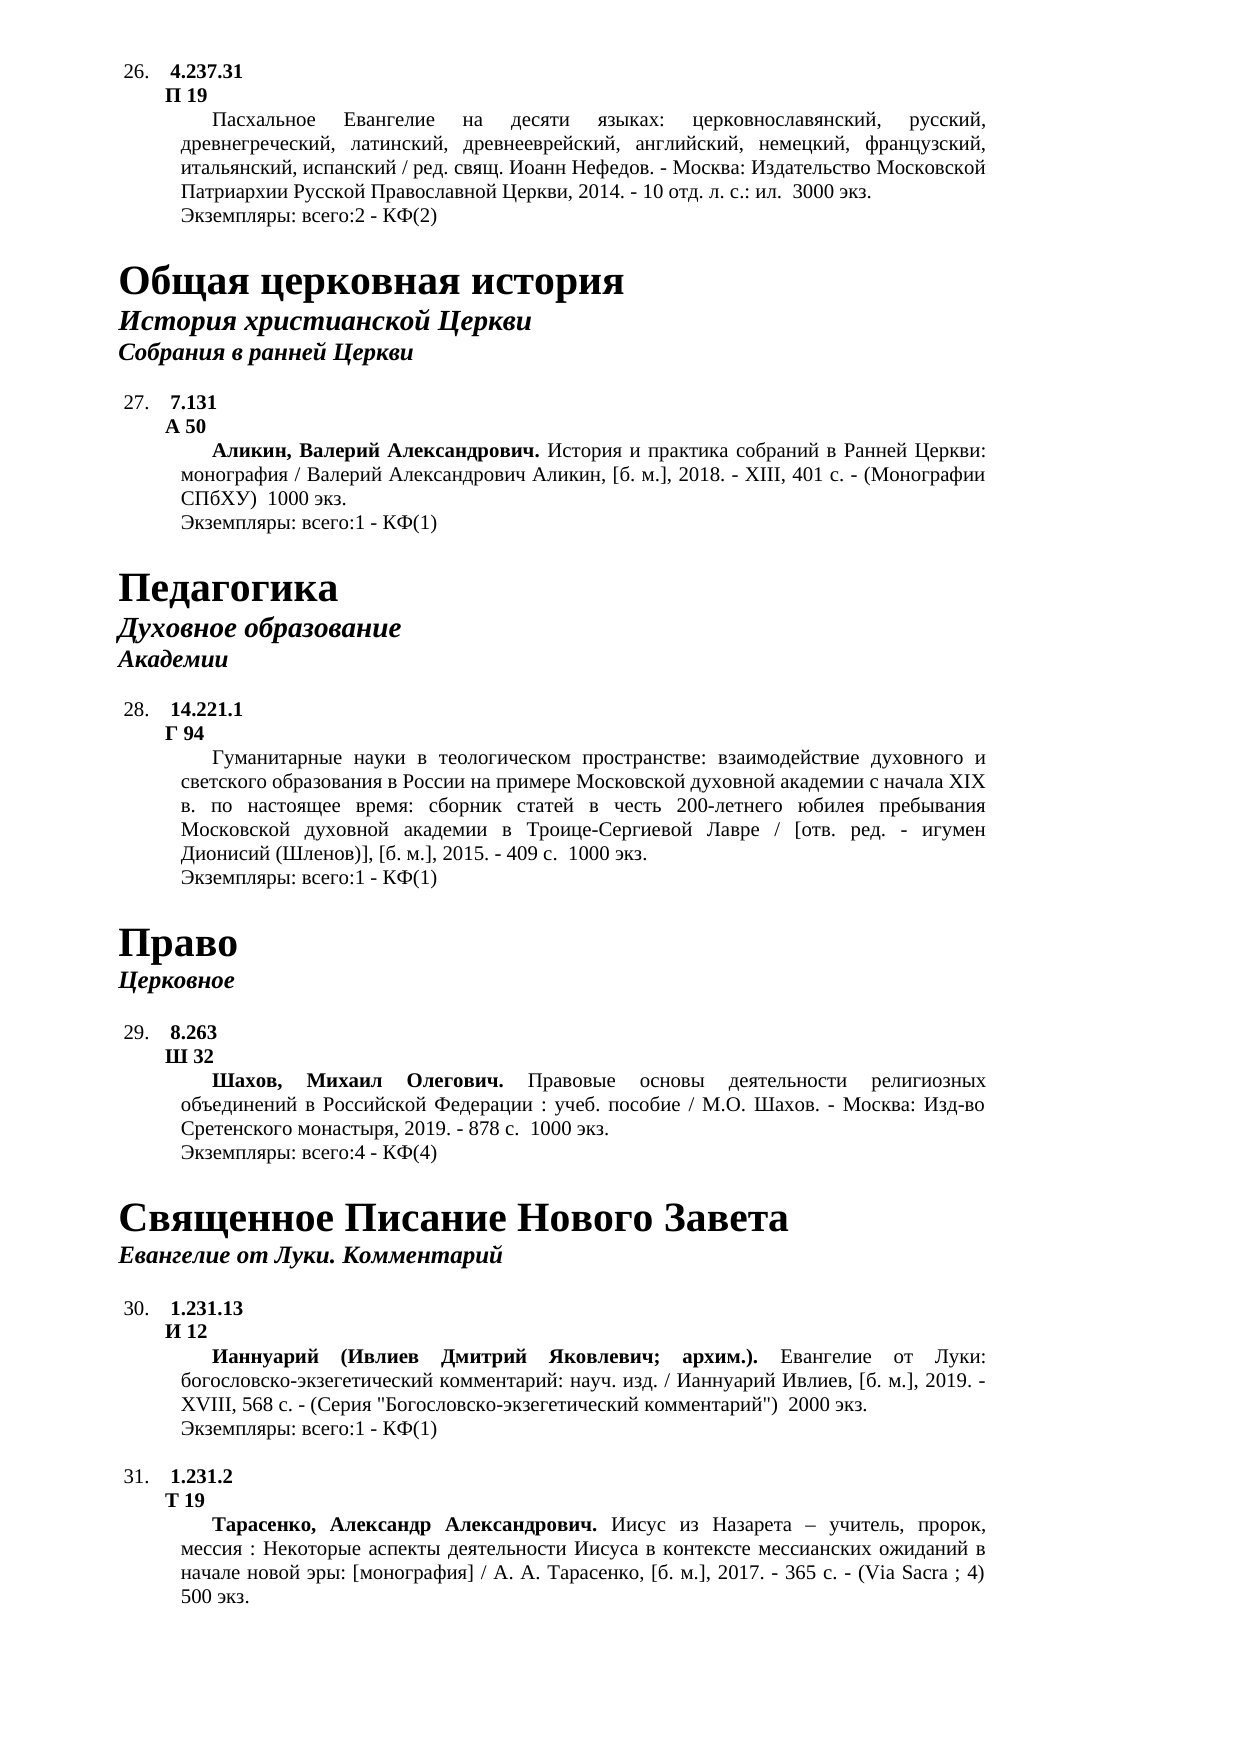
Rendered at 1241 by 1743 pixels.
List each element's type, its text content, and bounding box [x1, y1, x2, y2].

text 26. 4.237.31 [123, 59, 1122, 83]
text 28. 14.221.1 [123, 696, 1122, 721]
text Экземпляры: всего:1 - КФ(1) [181, 1416, 987, 1440]
text Академии [118, 644, 1122, 672]
text 27. 7.131 [123, 390, 1122, 414]
text Пасхальное Евангелие на десяти языках: церковнославянский, русский, древнегреческий, латинский, древнееврейский, английский, немецкий, французский, итальянский, испанский / ред. свящ. Иоанн Нефедов. - Москва: Издательство Московской Патриархии Русской Православной Церкви, 2014. - 10 отд. л. с.: ил. 3000 экз. [181, 107, 987, 203]
text Шахов, Михаил Олегович. Правовые основы деятельности религиозных объединений в Российской Федерации : учеб. пособие / М.О. Шахов. - Москва: Изд-во Сретенского монастыря, 2019. - 878 с. 1000 экз. [181, 1068, 987, 1140]
text А 50 [165, 414, 1122, 438]
text Собрания в ранней Церкви [118, 337, 1122, 366]
text Ианнуарий (Ивлиев Дмитрий Яковлевич; архим.). Евангелие от Луки: богословско-экзегетический комментарий: науч. изд. / Ианнуарий Ивлиев, [б. м.], 2019. - XVIII, 568 с. - (Серия "Богословско-экзегетический комментарий") 2000 экз. [181, 1343, 987, 1416]
text Церковное [118, 965, 1122, 994]
text Право [118, 917, 1122, 965]
text Евангелие от Луки. Комментарий [118, 1240, 1122, 1269]
text Духовное образование [118, 610, 1122, 644]
text 29. 8.263 [123, 1020, 1122, 1044]
text Священное Писание Нового Завета [118, 1192, 1122, 1240]
text И 12 [165, 1319, 1122, 1343]
text Гуманитарные науки в теологическом пространстве: взаимодействие духовного и светского образования в России на примере Московской духовной академии с начала XIX в. по настоящее время: сборник статей в честь 200-летнего юбилея пребывания Московской духовной академии в Троице-Сергиевой Лавре / [отв. ред. - игумен Дионисий (Шленов)], [б. м.], 2015. - 409 с. 1000 экз. [181, 744, 987, 865]
text П 19 [165, 83, 1122, 107]
text Экземпляры: всего:1 - КФ(1) [181, 865, 987, 889]
text Экземпляры: всего:2 - КФ(2) [181, 203, 987, 227]
text Экземпляры: всего:4 - КФ(4) [181, 1140, 987, 1164]
text Общая церковная история [118, 256, 1122, 303]
text Тарасенко, Александр Александрович. Иисус из Назарета – учитель, пророк, мессия : Некоторые аспекты деятельности Иисуса в контексте мессианских ожиданий в начале новой эры: [монография] / А. А. Тарасенко, [б. м.], 2017. - 365 с. - (Via Sacra ; 4) 500 экз. [181, 1512, 987, 1608]
text Экземпляры: всего:1 - КФ(1) [181, 510, 987, 534]
text 30. 1.231.13 [123, 1295, 1122, 1319]
text 31. 1.231.2 [123, 1464, 1122, 1488]
text Т 19 [165, 1488, 1122, 1512]
text Г 94 [165, 721, 1122, 744]
text Ш 32 [165, 1044, 1122, 1068]
text Педагогика [118, 562, 1122, 610]
text История христианской Церкви [118, 303, 1122, 337]
text Аликин, Валерий Александрович. История и практика собраний в Ранней Церкви: монография / Валерий Александрович Аликин, [б. м.], 2018. - XIII, 401 с. - (Монографии СПбХУ) 1000 экз. [181, 438, 987, 510]
